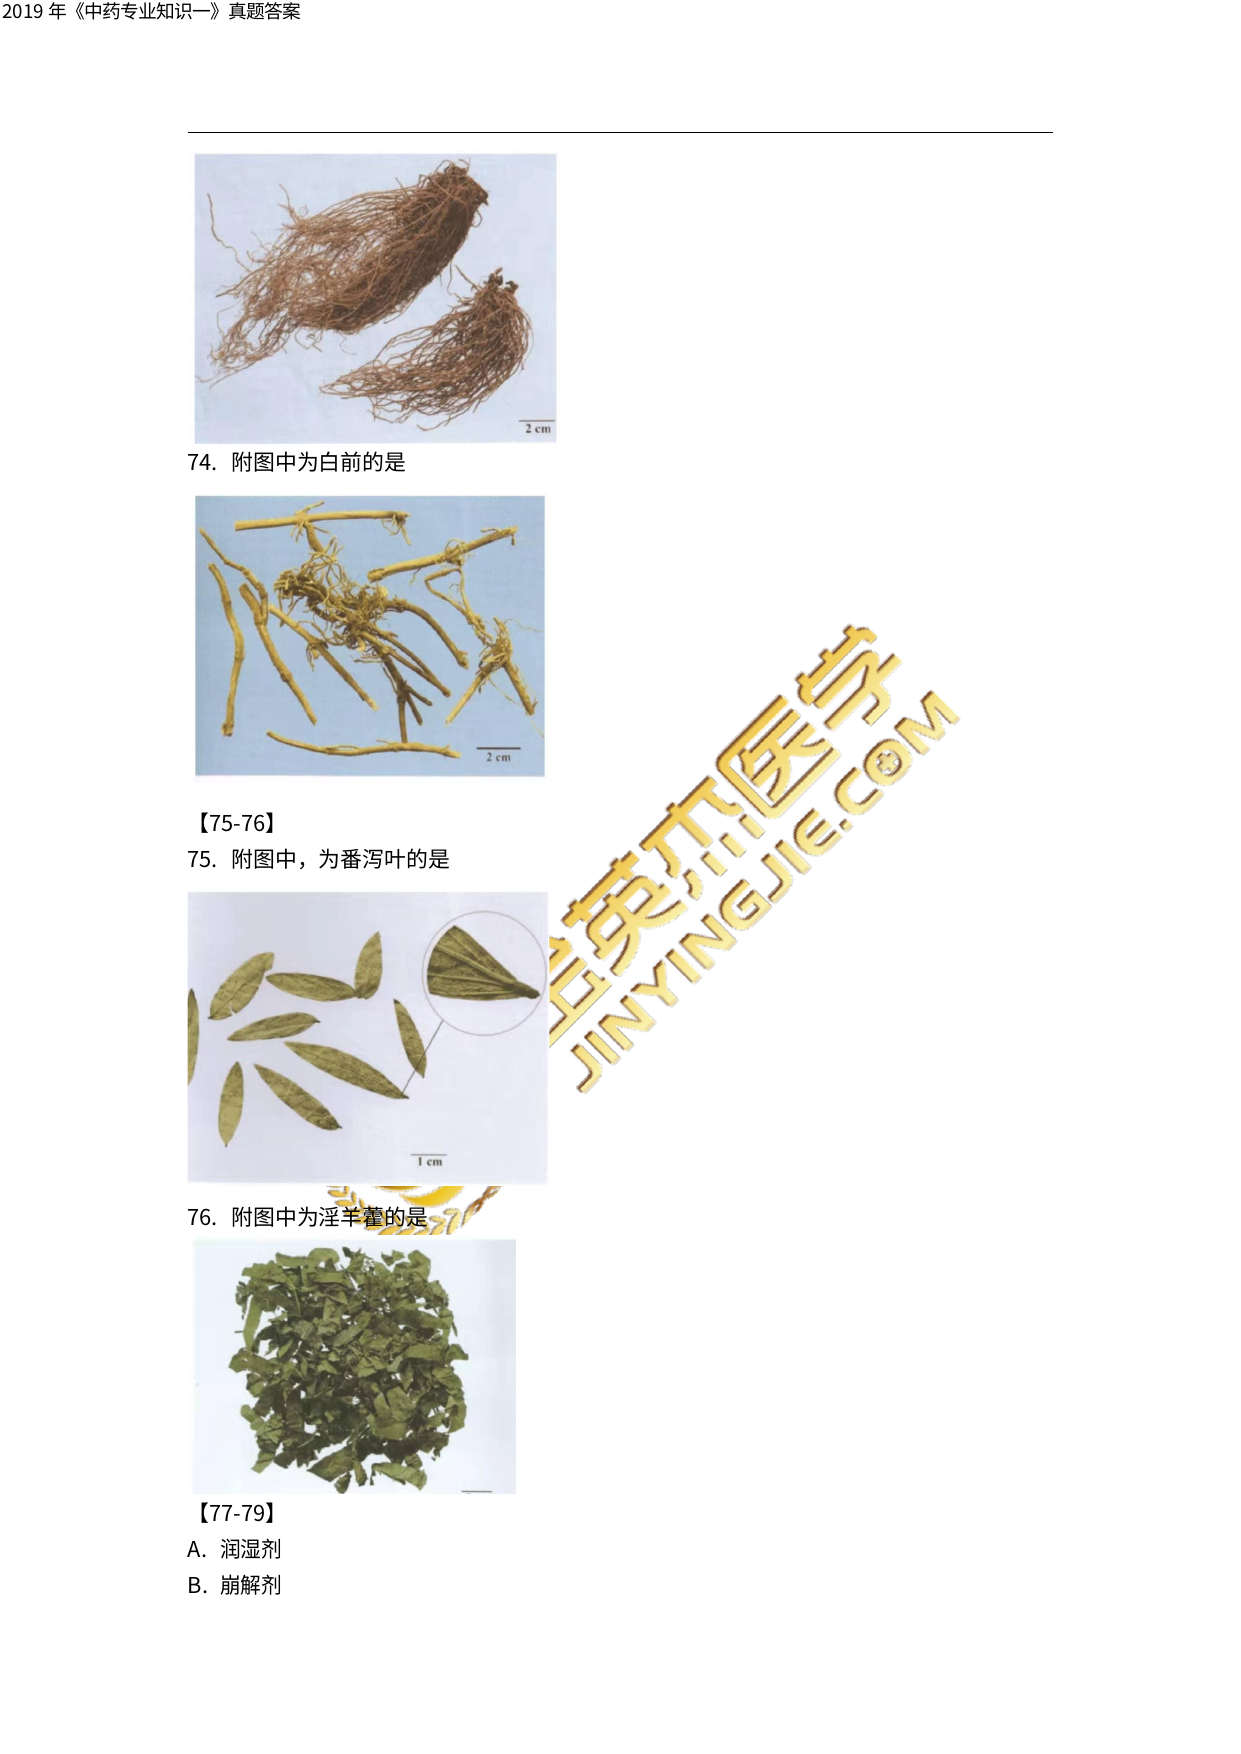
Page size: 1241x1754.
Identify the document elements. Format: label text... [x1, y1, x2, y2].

text 【77-79】 [187, 1496, 1076, 1527]
picture [563, 837, 883, 842]
list 崩解剂 [187, 1568, 1076, 1599]
picture [187, 1231, 516, 1494]
text 【75-76】 [187, 806, 1076, 837]
picture [599, 547, 1016, 806]
list 附图中为白前的是 [187, 445, 1076, 477]
list 附图中，为番泻叶的是 [187, 842, 1076, 873]
picture [187, 873, 847, 1186]
picture [191, 494, 549, 783]
list 润湿剂 [187, 1532, 1076, 1563]
picture [187, 151, 565, 444]
